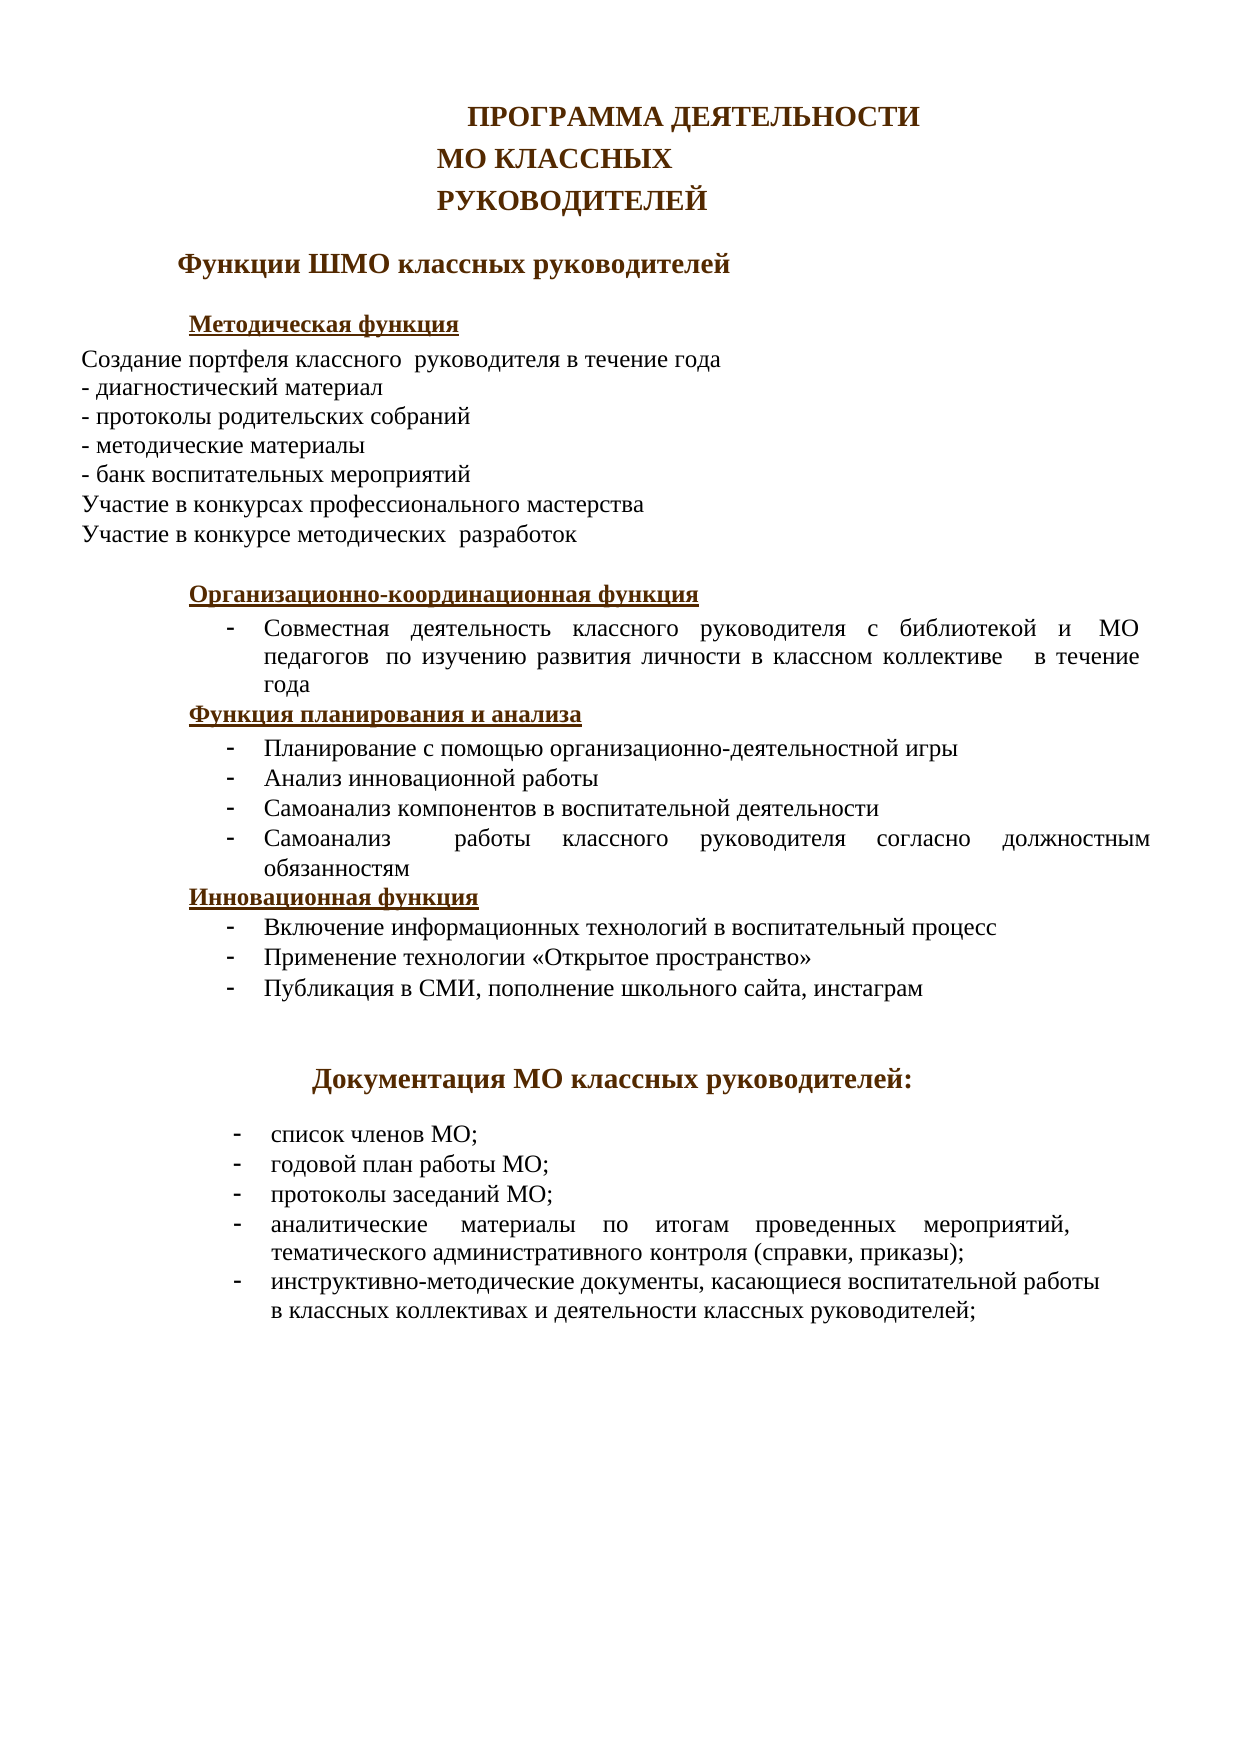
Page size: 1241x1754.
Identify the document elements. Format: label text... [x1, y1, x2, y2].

list Планирование с помощью организационно-деятельностной игры [226, 733, 1180, 762]
text - методические материалы [81, 430, 1180, 459]
subtitle ПРОГРАММА ДЕЯТЕЛЬНОСТИ МО КЛАССНЫХ РУКОВОДИТЕЛЕЙ [437, 99, 951, 217]
list Применение технологии «Открытое пространство» [226, 941, 1180, 972]
text Функции ШМО классных руководителей [177, 246, 1180, 280]
subtitle Организационно-координационная функция [188, 579, 1180, 608]
list Самоанализ компонентов в воспитательной деятельности [226, 792, 1180, 823]
text Создание портфеля классного руководителя в течение года [81, 344, 1013, 373]
text - диагностический материал [81, 373, 1180, 402]
text Участие в конкурсах профессионального мастерства [81, 489, 1144, 518]
list аналитические материалы по итогам проведенных мероприятий, тематического административного контроля (справки, приказы); [233, 1210, 1071, 1266]
list Анализ инновационной работы [226, 762, 1180, 792]
list Самоанализ работы классного руководителя согласно должностным обязанностям [226, 823, 1152, 882]
list протоколы заседаний МО; [233, 1178, 1180, 1209]
text - банк воспитательных мероприятий [81, 459, 1144, 488]
subtitle Функция планирования и анализа [188, 699, 1180, 728]
list годовой план работы МО; [233, 1148, 1180, 1178]
subtitle Инновационная функция [188, 883, 1180, 911]
list инструктивно-методические документы, касающиеся воспитательной работы в классных коллективах и деятельности классных руководителей; [233, 1266, 1118, 1323]
list список членов МО; [233, 1119, 1180, 1148]
list Публикация в СМИ, пополнение школьного сайта, инстаграм [226, 972, 1180, 1002]
text - протоколы родительских собраний [81, 402, 1180, 430]
list Совместная деятельность классного руководителя с библиотекой и МО педагогов по изучению развития личности в классном коллективе в течение года [226, 614, 1139, 698]
list Включение информационных технологий в воспитательный процесс [226, 911, 1180, 941]
subtitle Документация МО классных руководителей: [244, 1061, 980, 1095]
text Участие в конкурсе методических разработок [81, 519, 1070, 548]
subtitle Методическая функция [188, 309, 1180, 337]
